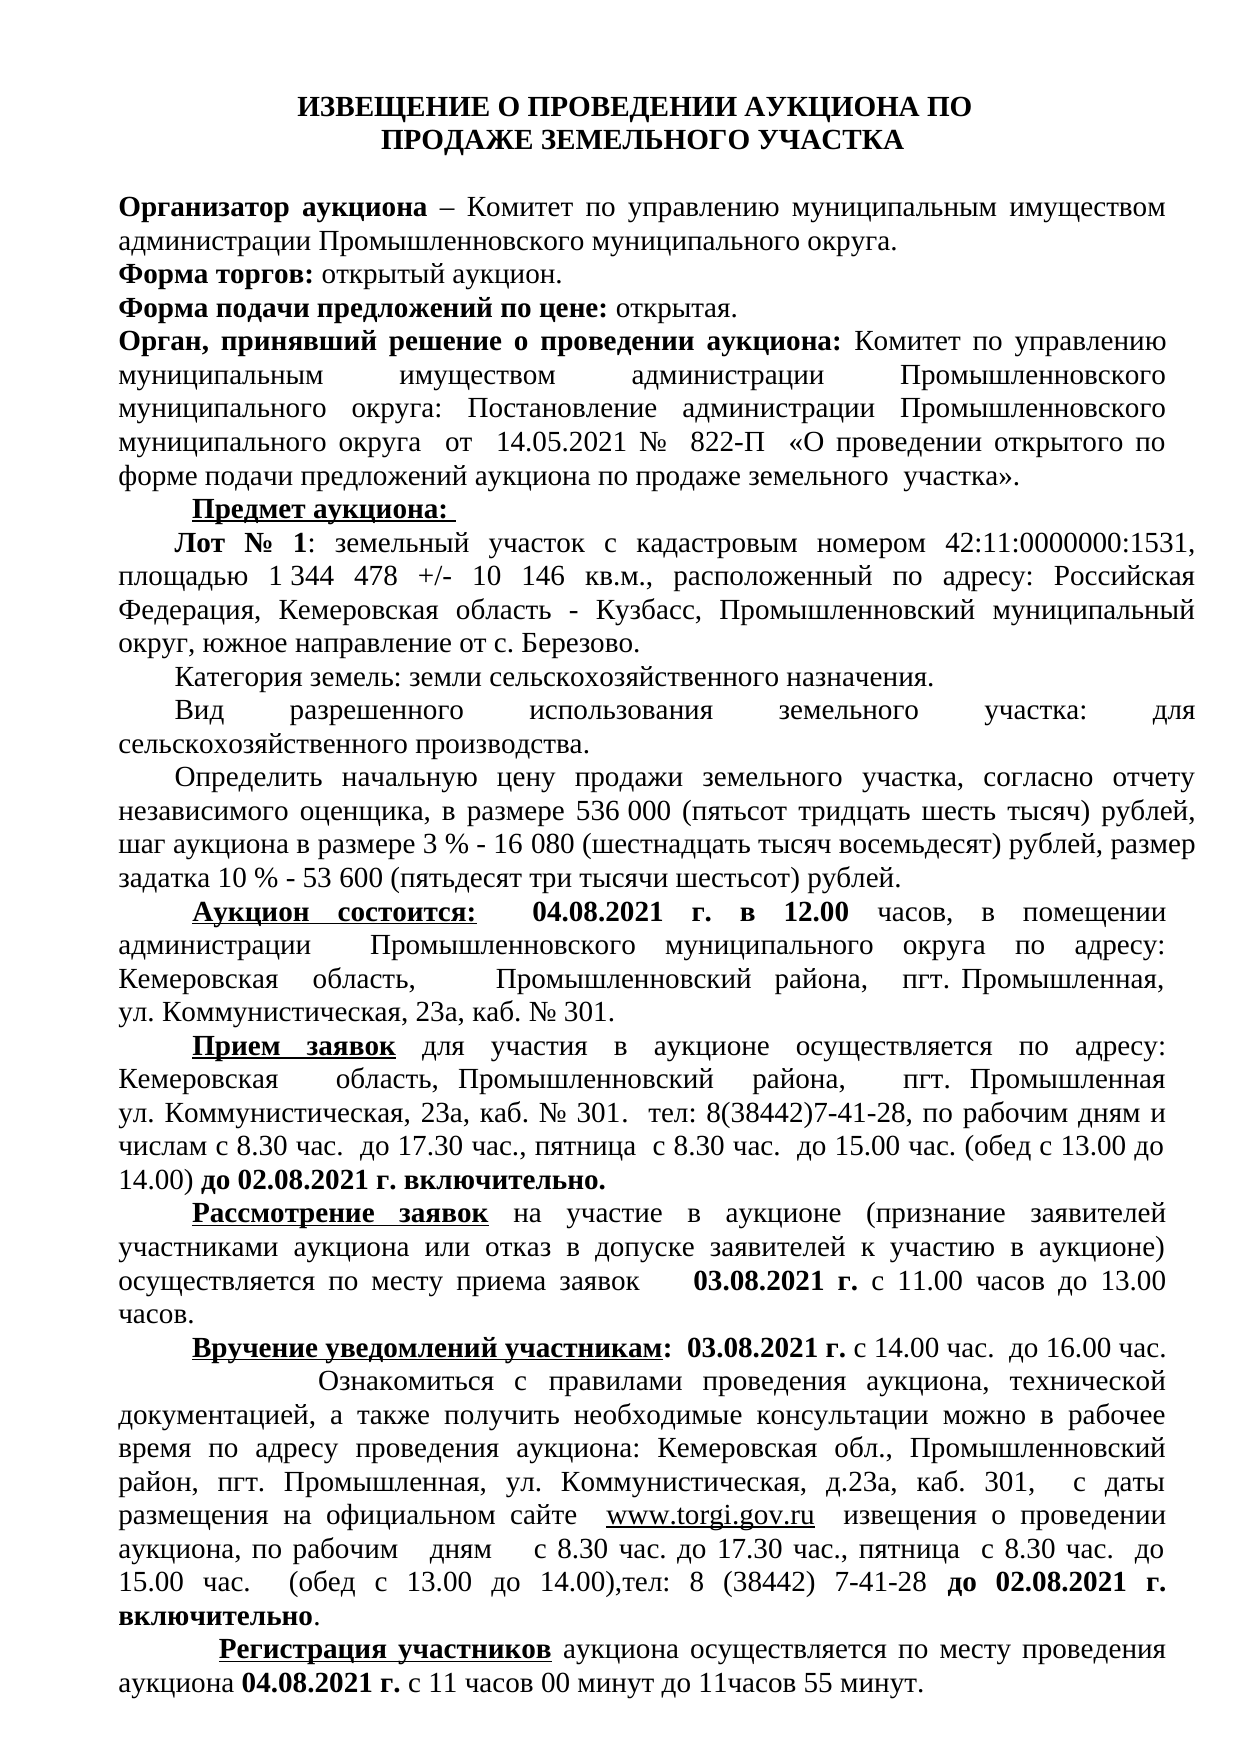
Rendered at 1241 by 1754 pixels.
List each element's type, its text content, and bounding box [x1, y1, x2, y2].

text Аукцион состоится: 04.08.2021 г. в 12.00 часов, в помещении администрации Промышленновского муниципального округа по адресу: Кемеровская область, Промышленновский района, пгт. Промышленная, ул. Коммунистическая, 23а, каб. № 301. [118, 894, 1167, 1028]
text Прием заявок для участия в аукционе осуществляется по адресу: Кемеровская область, Промышленновский района, пгт. Промышленная ул. Коммунистическая, 23а, каб. № 301. тел: 8(38442)7-41-28, по рабочим дням и числам с 8.30 час. до 17.30 час., пятница с 8.30 час. до 15.00 час. (обед с 13.00 до 14.00) до 02.08.2021 г. включительно. [118, 1028, 1167, 1196]
text ПРОДАЖЕ ЗЕМЕЛЬНОГО УЧАСТКА [103, 122, 1181, 156]
text Определить начальную цену продажи земельного участка, согласно отчету независимого оценщика, в размере 536 000 (пятьсот тридцать шесть тысяч) рублей, шаг аукциона в размере 3 % - 16 080 (шестнадцать тысяч восемьдесят) рублей, размер задатка 10 % - 53 600 (пятьдесят три тысячи шестьсот) рублей. [118, 759, 1196, 894]
text Форма торгов: открытый аукцион. [118, 256, 1167, 290]
text Лот № 1: земельный участок с кадастровым номером 42:11:0000000:1531, площадью 1 344 478 +/- 10 146 кв.м., расположенный по адресу: Российская Федерация, Кемеровская область - Кузбасс, Промышленновский муниципальный округ, южное направление от с. Березово. [118, 525, 1196, 659]
text Рассмотрение заявок на участие в аукционе (признание заявителей участниками аукциона или отказ в допуске заявителей к участию в аукционе) осуществляется по месту приема заявок 03.08.2021 г. с 11.00 часов до 13.00 часов. [118, 1196, 1167, 1330]
text Предмет аукциона: [118, 491, 1167, 525]
text Вручение уведомлений участникам: 03.08.2021 г. с 14.00 час. до 16.00 час. [118, 1330, 1167, 1363]
text Форма подачи предложений по цене: открытая. [118, 290, 1167, 323]
text Регистрация участников аукциона осуществляется по месту проведения аукциона 04.08.2021 г. с 11 часов 00 минут до 11часов 55 минут. [118, 1632, 1167, 1699]
text ИЗВЕЩЕНИЕ О ПРОВЕДЕНИИ АУКЦИОНА ПО [103, 89, 1167, 122]
text Ознакомиться с правилами проведения аукциона, технической документацией, а также получить необходимые консультации можно в рабочее время по адресу проведения аукциона: Кемеровская обл., Промышленновский район, пгт. Промышленная, ул. Коммунистическая, д.23а, каб. 301, с даты размещения на официальном сайте www.torgi.gov.ru извещения о проведении аукциона, по рабочим дням с 8.30 час. до 17.30 час., пятница с 8.30 час. до 15.00 час. (обед с 13.00 до 14.00),тел: 8 (38442) 7-41-28 до 02.08.2021 г. включительно. [118, 1363, 1167, 1632]
text Вид разрешенного использования земельного участка: для сельскохозяйственного производства. [118, 692, 1196, 759]
text Категория земель: земли сельскохозяйственного назначения. [118, 659, 1196, 692]
text Организатор аукциона – Комитет по управлению муниципальным имуществом администрации Промышленновского муниципального округа. [118, 189, 1167, 256]
text Орган, принявший решение о проведении аукциона: Комитет по управлению муниципальным имуществом администрации Промышленновского муниципального округа: Постановление администрации Промышленновского муниципального округа от 14.05.2021 № 822-П «О проведении открытого по форме подачи предложений аукциона по продаже земельного участка». [118, 323, 1167, 491]
